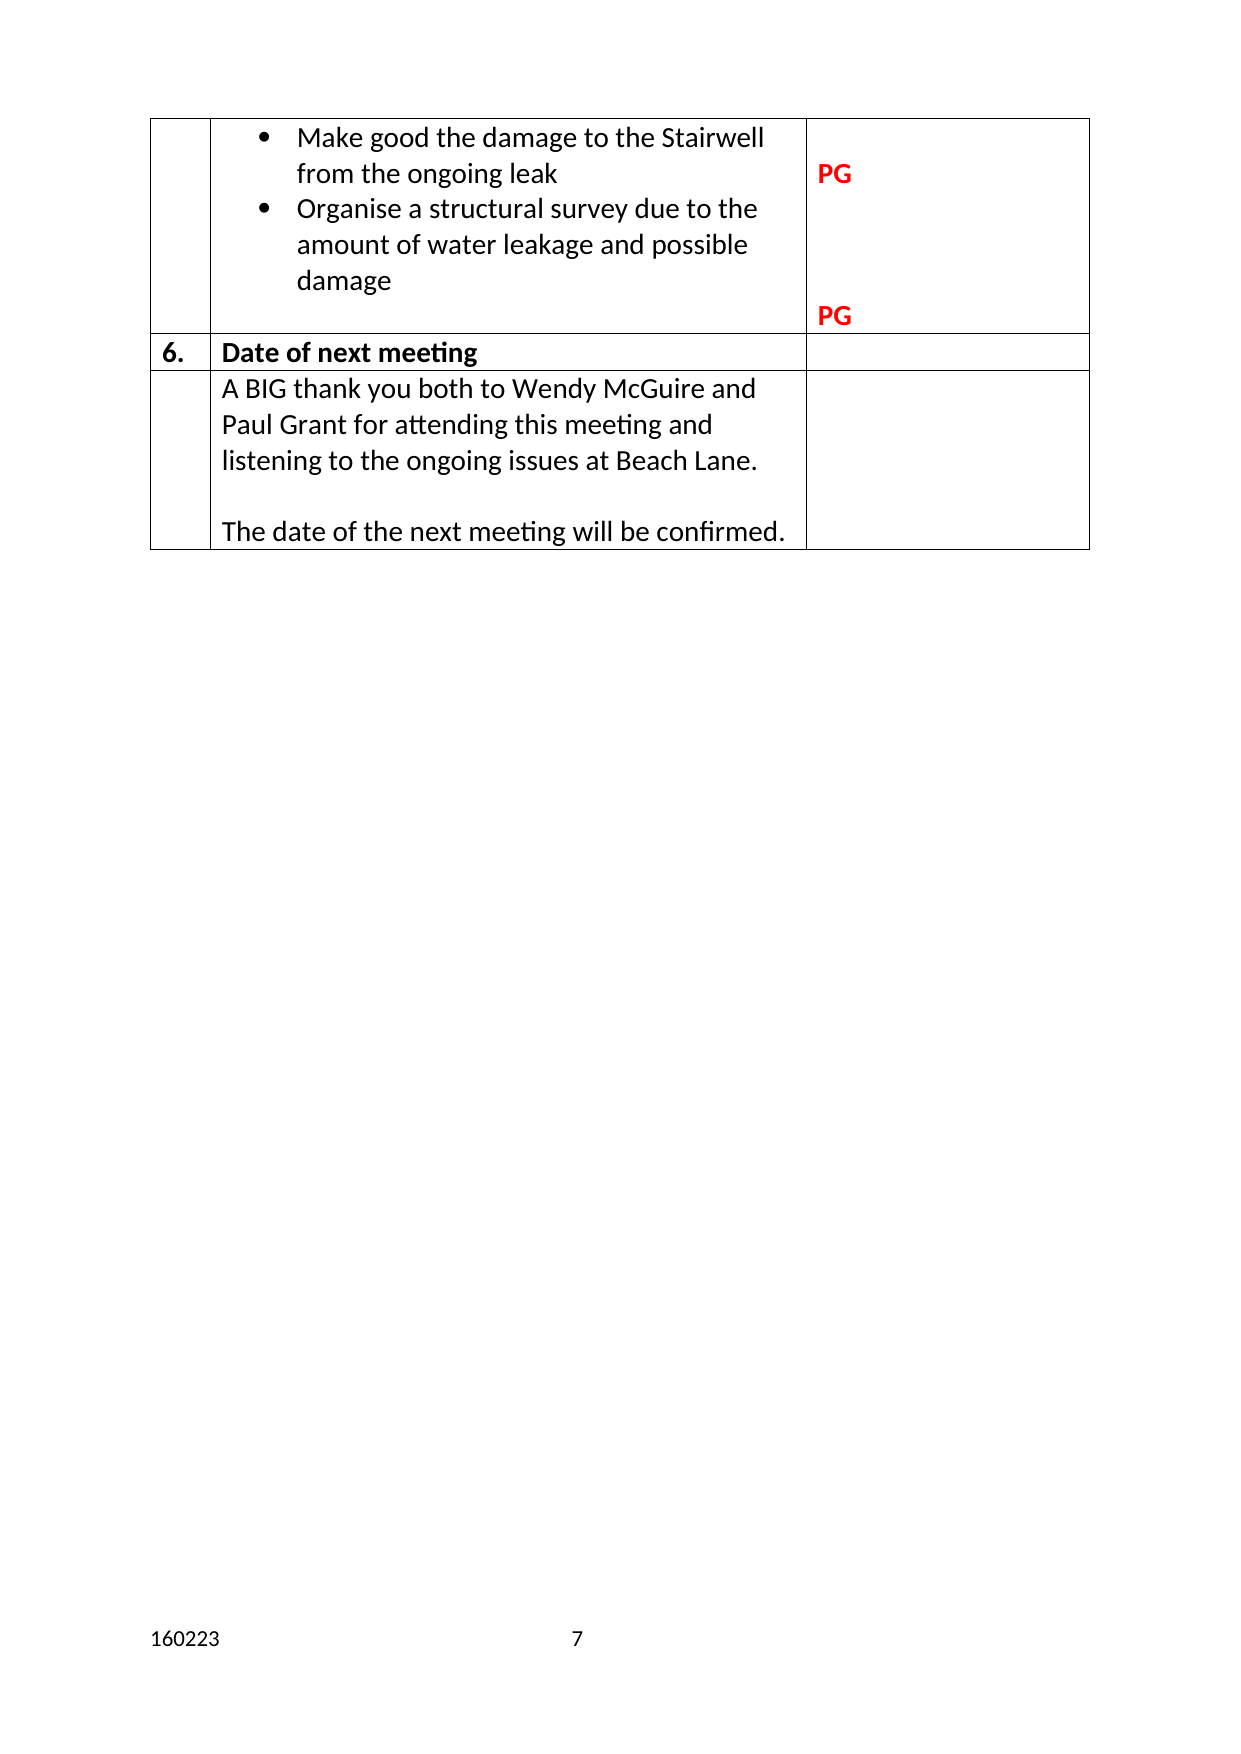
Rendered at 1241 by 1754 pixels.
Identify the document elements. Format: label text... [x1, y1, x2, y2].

table_cell [807, 371, 1089, 549]
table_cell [211, 119, 806, 333]
table_cell [151, 371, 210, 549]
table_cell A BIG thank you both to Wendy McGuire and Paul Grant for attending this meeting and listening to the ongoing issues at Beach Lane. The date of the next meeting will be confirmed. [211, 371, 806, 549]
table_cell [807, 334, 1089, 369]
table_cell [151, 119, 210, 333]
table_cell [807, 119, 1089, 333]
table_cell Date of next meeting [211, 334, 806, 369]
table_cell 6. [151, 334, 210, 369]
